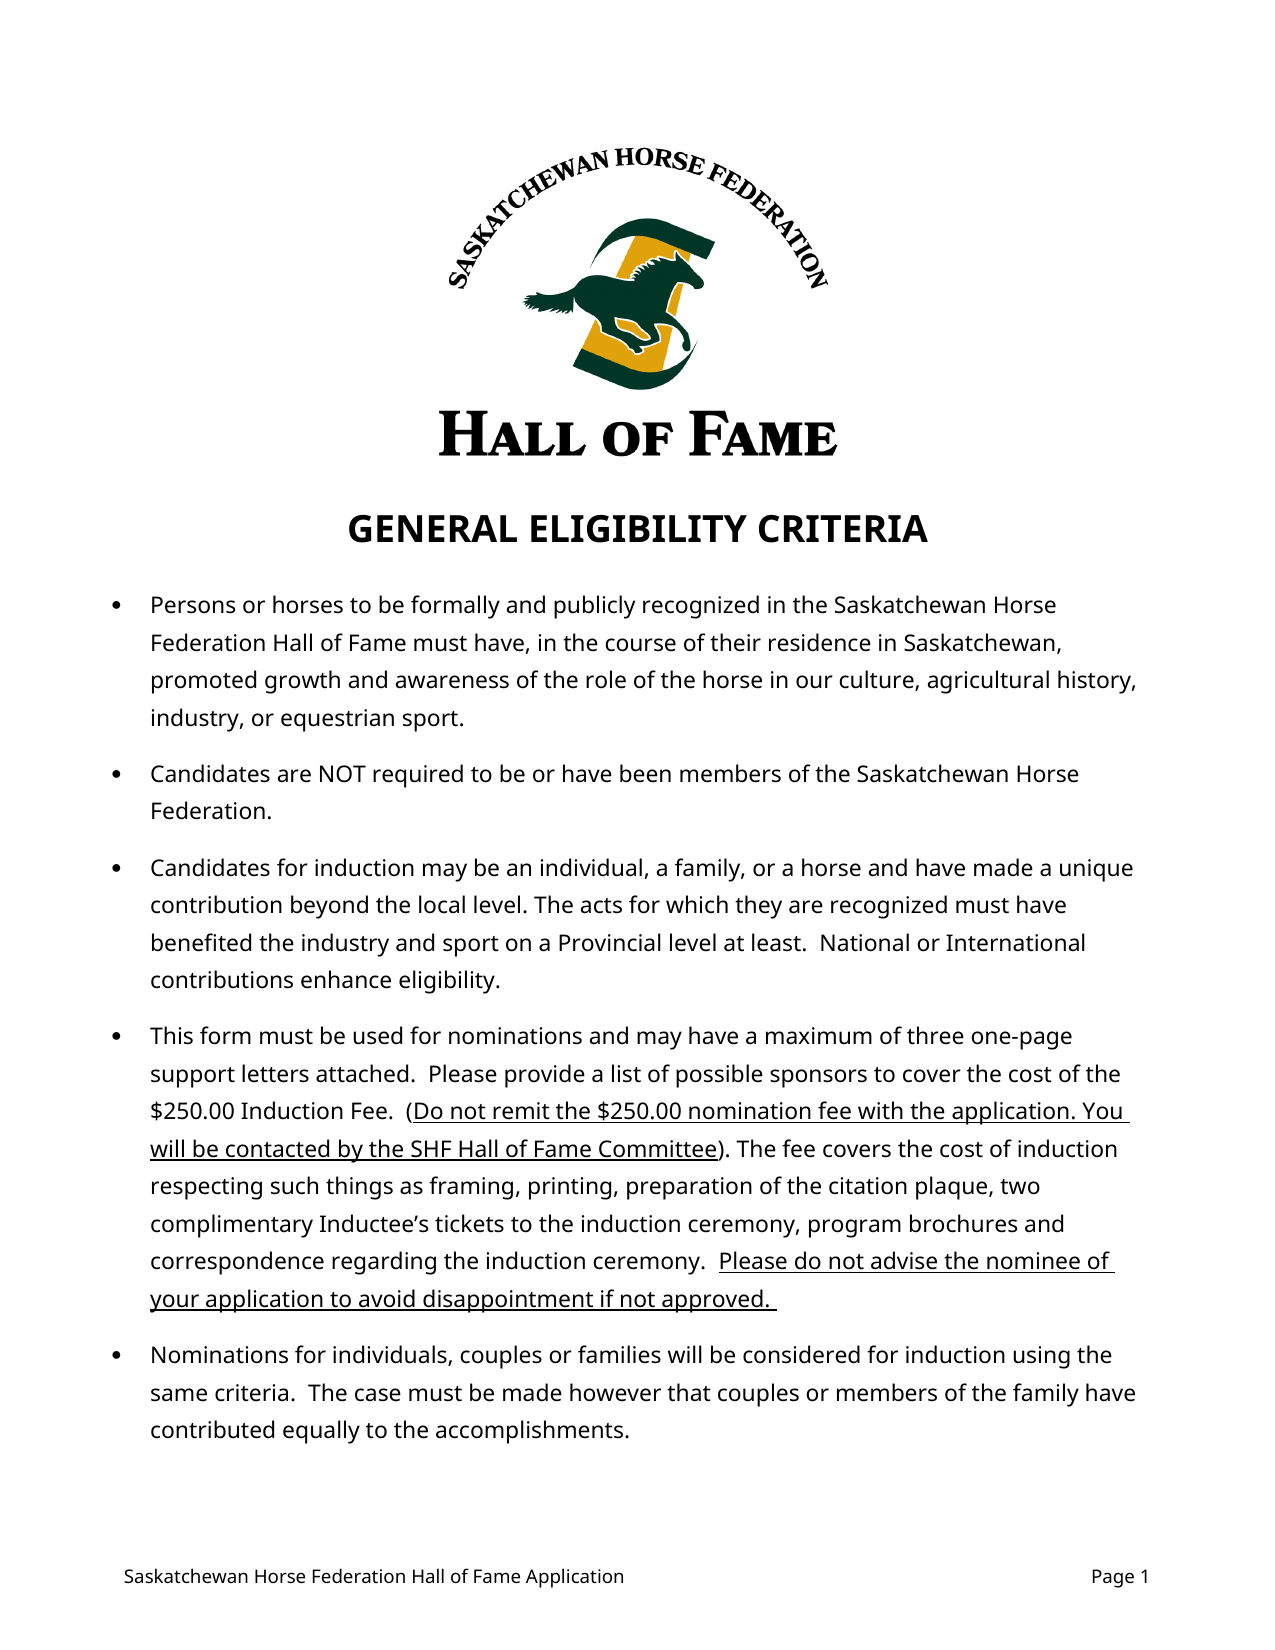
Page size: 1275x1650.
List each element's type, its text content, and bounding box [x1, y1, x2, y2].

list Candidates for induction may be an individual, a family, or a horse and have made a unique contribution beyond the local level. The acts for which they are recognized must have benefited the industry and sport on a Provincial level at least. National or International contributions enhance eligibility. [112, 852, 1162, 995]
picture [428, 137, 847, 469]
subtitle GENERAL ELIGIBILITY CRITERIA [112, 503, 1162, 554]
list This form must be used for nominations and may have a maximum of three one-page support letters attached. Please provide a list of possible sponsors to cover the cost of the $250.00 Induction Fee. (Do not remit the $250.00 nomination fee with the application. You will be contacted by the SHF Hall of Fame Committee). The fee covers the cost of induction respecting such things as framing, printing, preparation of the citation plaque, two complimentary Inductee’s tickets to the induction ceremony, program brochures and correspondence regarding the induction ceremony. Please do not advise the nominee of your application to avoid disappointment if not approved. [112, 1020, 1162, 1314]
list Nominations for individuals, couples or families will be considered for induction using the same criteria. The case must be made however that couples or members of the family have contributed equally to the accomplishments. [112, 1339, 1162, 1445]
list Candidates are NOT required to be or have been members of the Saskatchewan Horse Federation. [112, 758, 1162, 827]
list Persons or horses to be formally and publicly recognized in the Saskatchewan Horse Federation Hall of Fame must have, in the course of their residence in Saskatchewan, promoted growth and awareness of the role of the horse in our culture, agricultural history, industry, or equestrian sport. [112, 589, 1162, 733]
